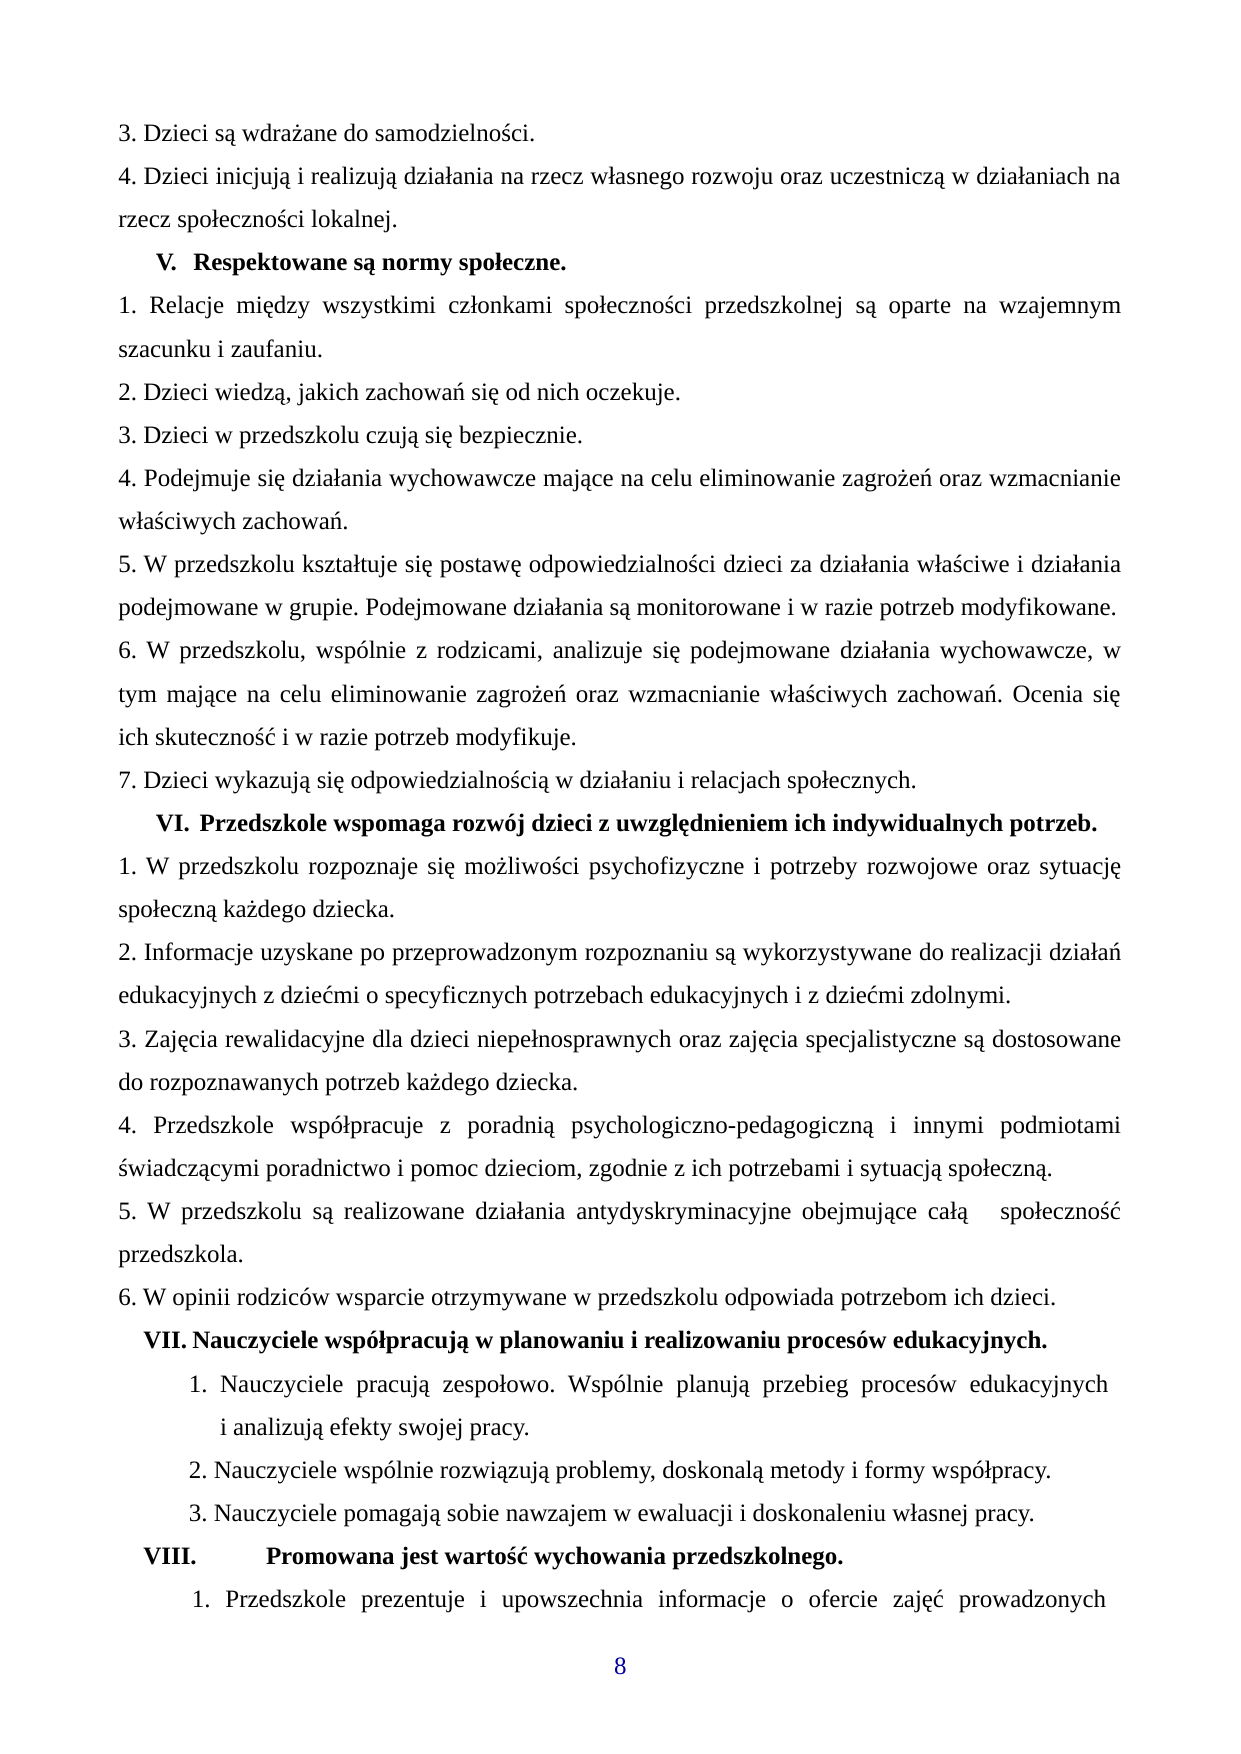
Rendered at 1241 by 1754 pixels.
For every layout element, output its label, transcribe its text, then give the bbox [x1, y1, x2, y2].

text 3. Zajęcia rewalidacyjne dla dzieci niepełnosprawnych oraz zajęcia specjalistyczne są dostosowane do rozpoznawanych potrzeb każdego dziecka. [118, 1024, 1122, 1096]
text 5. W przedszkolu są realizowane działania antydyskryminacyjne obejmujące całą społeczność przedszkola. [118, 1196, 1122, 1268]
list Przedszkole wspomaga rozwój dzieci z uwzględnieniem ich indywidualnych potrzeb. [156, 808, 1122, 837]
list Respektowane są normy społeczne. [156, 247, 1122, 276]
text 3. Nauczyciele pomagają sobie nawzajem w ewaluacji i doskonaleniu własnej pracy. [188, 1498, 1122, 1527]
list Nauczyciele współpracują w planowaniu i realizowaniu procesów edukacyjnych. [143, 1326, 1122, 1354]
text 2. Dzieci wiedzą, jakich zachowań się od nich oczekuje. [118, 377, 1122, 406]
text 1. W przedszkolu rozpoznaje się możliwości psychofizyczne i potrzeby rozwojowe oraz sytuację społeczną każdego dziecka. [118, 851, 1122, 923]
text 6. W opinii rodziców wsparcie otrzymywane w przedszkolu odpowiada potrzebom ich dzieci. [118, 1282, 1122, 1311]
text 4. Podejmuje się działania wychowawcze mające na celu eliminowanie zagrożeń oraz wzmacnianie właściwych zachowań. [118, 463, 1122, 535]
text 5. W przedszkolu kształtuje się postawę odpowiedzialności dzieci za działania właściwe i działania podejmowane w grupie. Podejmowane działania są monitorowane i w razie potrzeb modyfikowane. [118, 549, 1122, 621]
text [192, 1584, 1122, 1613]
list Promowana jest wartość wychowania przedszkolnego. [143, 1541, 1122, 1570]
text 2. Nauczyciele wspólnie rozwiązują problemy, doskonalą metody i formy współpracy. [188, 1455, 1122, 1484]
text 7. Dzieci wykazują się odpowiedzialnością w działaniu i relacjach społecznych. [118, 765, 1122, 794]
text 1. Nauczyciele pracują zespołowo. Wspólnie planują przebieg procesów edukacyjnych i analizują efekty swojej pracy. [188, 1369, 1122, 1441]
text 3. Dzieci w przedszkolu czują się bezpiecznie. [118, 420, 1122, 449]
text 1. Relacje między wszystkimi członkami społeczności przedszkolnej są oparte na wzajemnym szacunku i zaufaniu. [118, 291, 1122, 362]
text 2. Informacje uzyskane po przeprowadzonym rozpoznaniu są wykorzystywane do realizacji działań edukacyjnych z dziećmi o specyficznych potrzebach edukacyjnych i z dziećmi zdolnymi. [118, 937, 1122, 1009]
text 6. W przedszkolu, wspólnie z rodzicami, analizuje się podejmowane działania wychowawcze, w tym mające na celu eliminowanie zagrożeń oraz wzmacnianie właściwych zachowań. Ocenia się ich skuteczność i w razie potrzeb modyfikuje. [118, 636, 1122, 751]
text 4. Dzieci inicjują i realizują działania na rzecz własnego rozwoju oraz uczestniczą w działaniach na rzecz społeczności lokalnej. [118, 161, 1122, 233]
text 3. Dzieci są wdrażane do samodzielności. [118, 118, 1122, 147]
text 4. Przedszkole współpracuje z poradnią psychologiczno-pedagogiczną i innymi podmiotami świadczącymi poradnictwo i pomoc dzieciom, zgodnie z ich potrzebami i sytuacją społeczną. [118, 1110, 1122, 1182]
